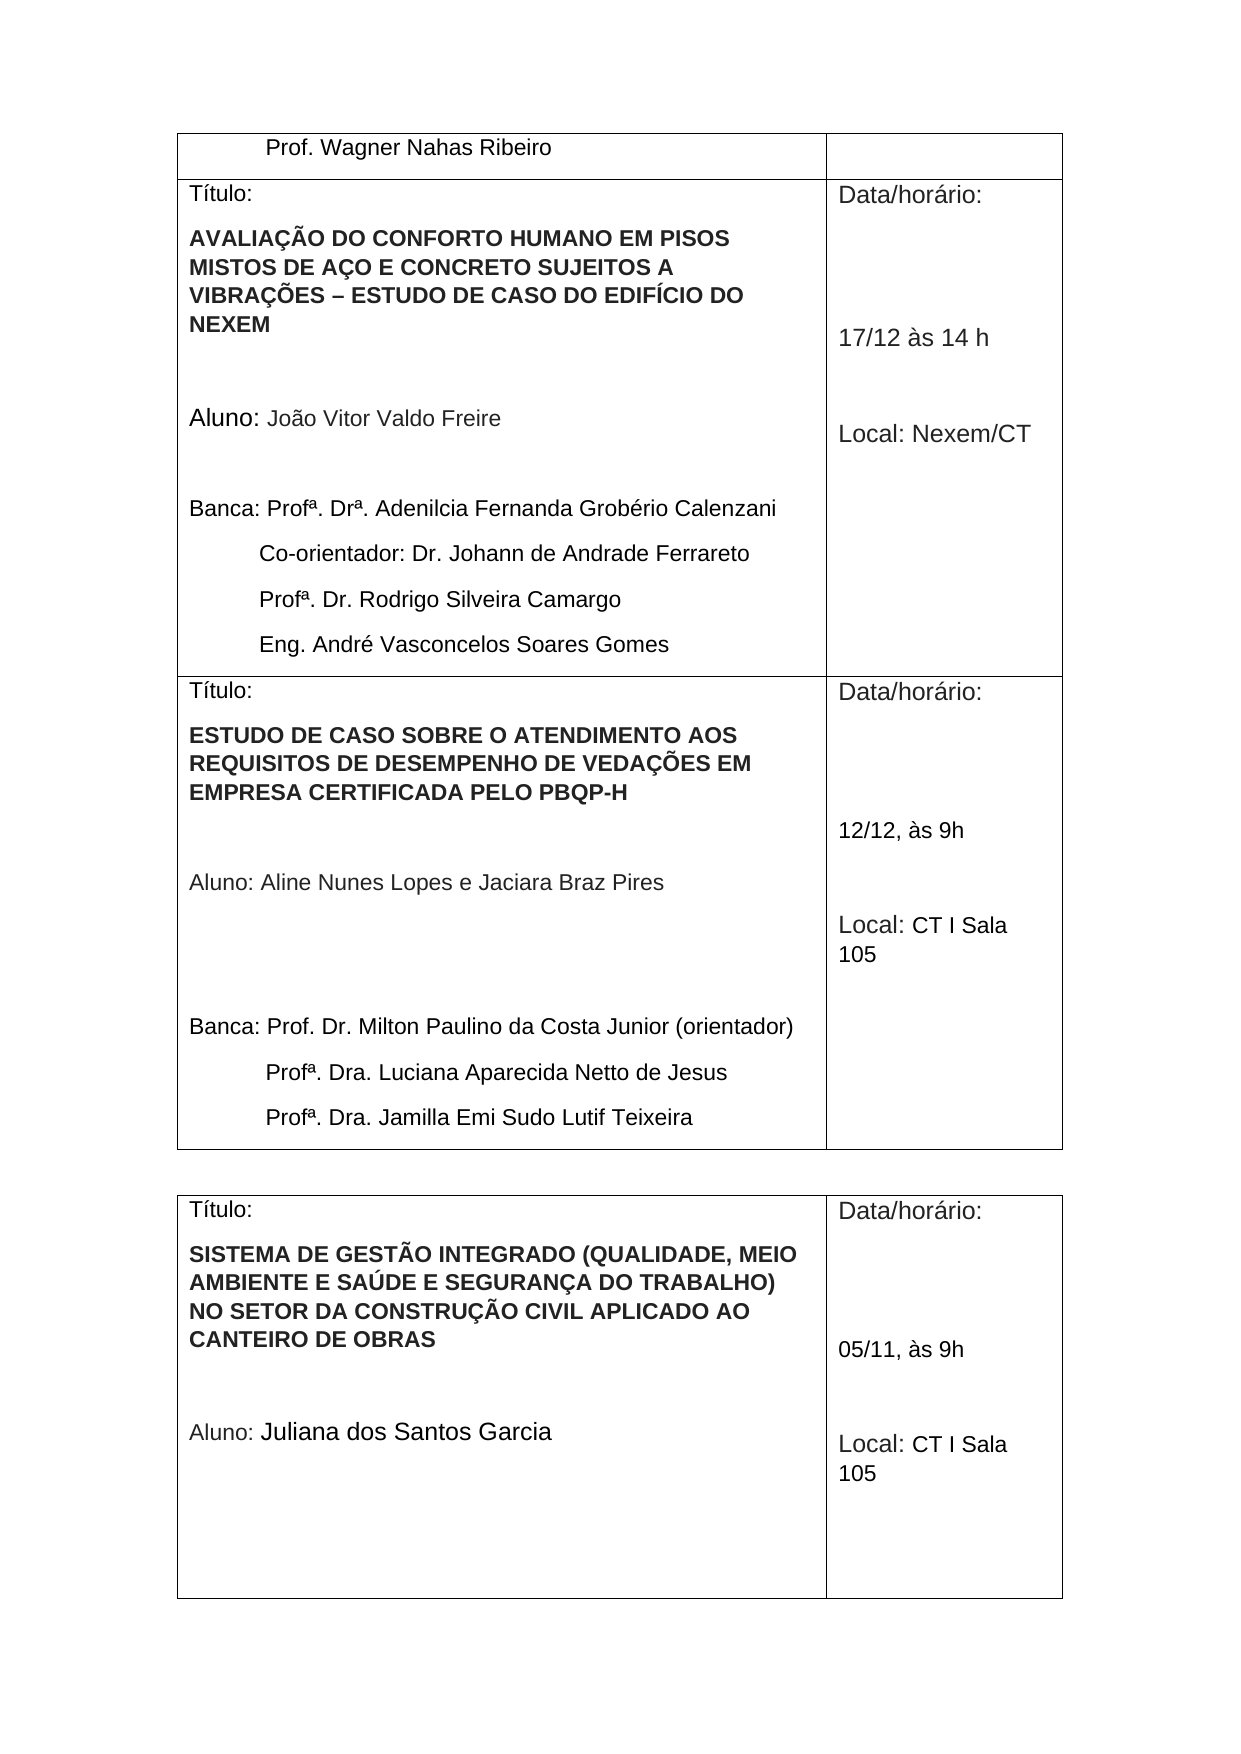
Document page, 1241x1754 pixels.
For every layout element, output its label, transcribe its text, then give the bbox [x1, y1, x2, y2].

table_cell Data/horário: 17/12 às 14 h Local: Nexem/CT [827, 180, 1062, 676]
table_cell Título: AVALIAÇÃO DO CONFORTO HUMANO EM PISOS MISTOS DE AÇO E CONCRETO SUJEITOS A VIBRAÇÕES – ESTUDO DE CASO DO EDIFÍCIO DO NEXEM Aluno: João Vitor Valdo Freire Banca: Profª. Drª. Adenilcia Fernanda Grobério Calenzani Co-orientador: Dr. Johann de Andrade Ferrareto Profª. Dr. Rodrigo Silveira Camargo Eng. André Vasconcelos Soares Gomes [178, 180, 826, 676]
table_cell Data/horário: 12/12, às 9h Local: CT I Sala 105 [827, 677, 1062, 1149]
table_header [178, 1196, 826, 1598]
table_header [827, 1196, 1062, 1598]
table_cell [827, 134, 1062, 179]
table_cell Título: ESTUDO DE CASO SOBRE O ATENDIMENTO AOS REQUISITOS DE DESEMPENHO DE VEDAÇÕES EM EMPRESA CERTIFICADA PELO PBQP-H Aluno: Aline Nunes Lopes e Jaciara Braz Pires Banca: Prof. Dr. Milton Paulino da Costa Junior (orientador) Profª. Dra. Luciana Aparecida Netto de Jesus Profª. Dra. Jamilla Emi Sudo Lutif Teixeira [178, 677, 826, 1149]
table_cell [178, 134, 826, 179]
